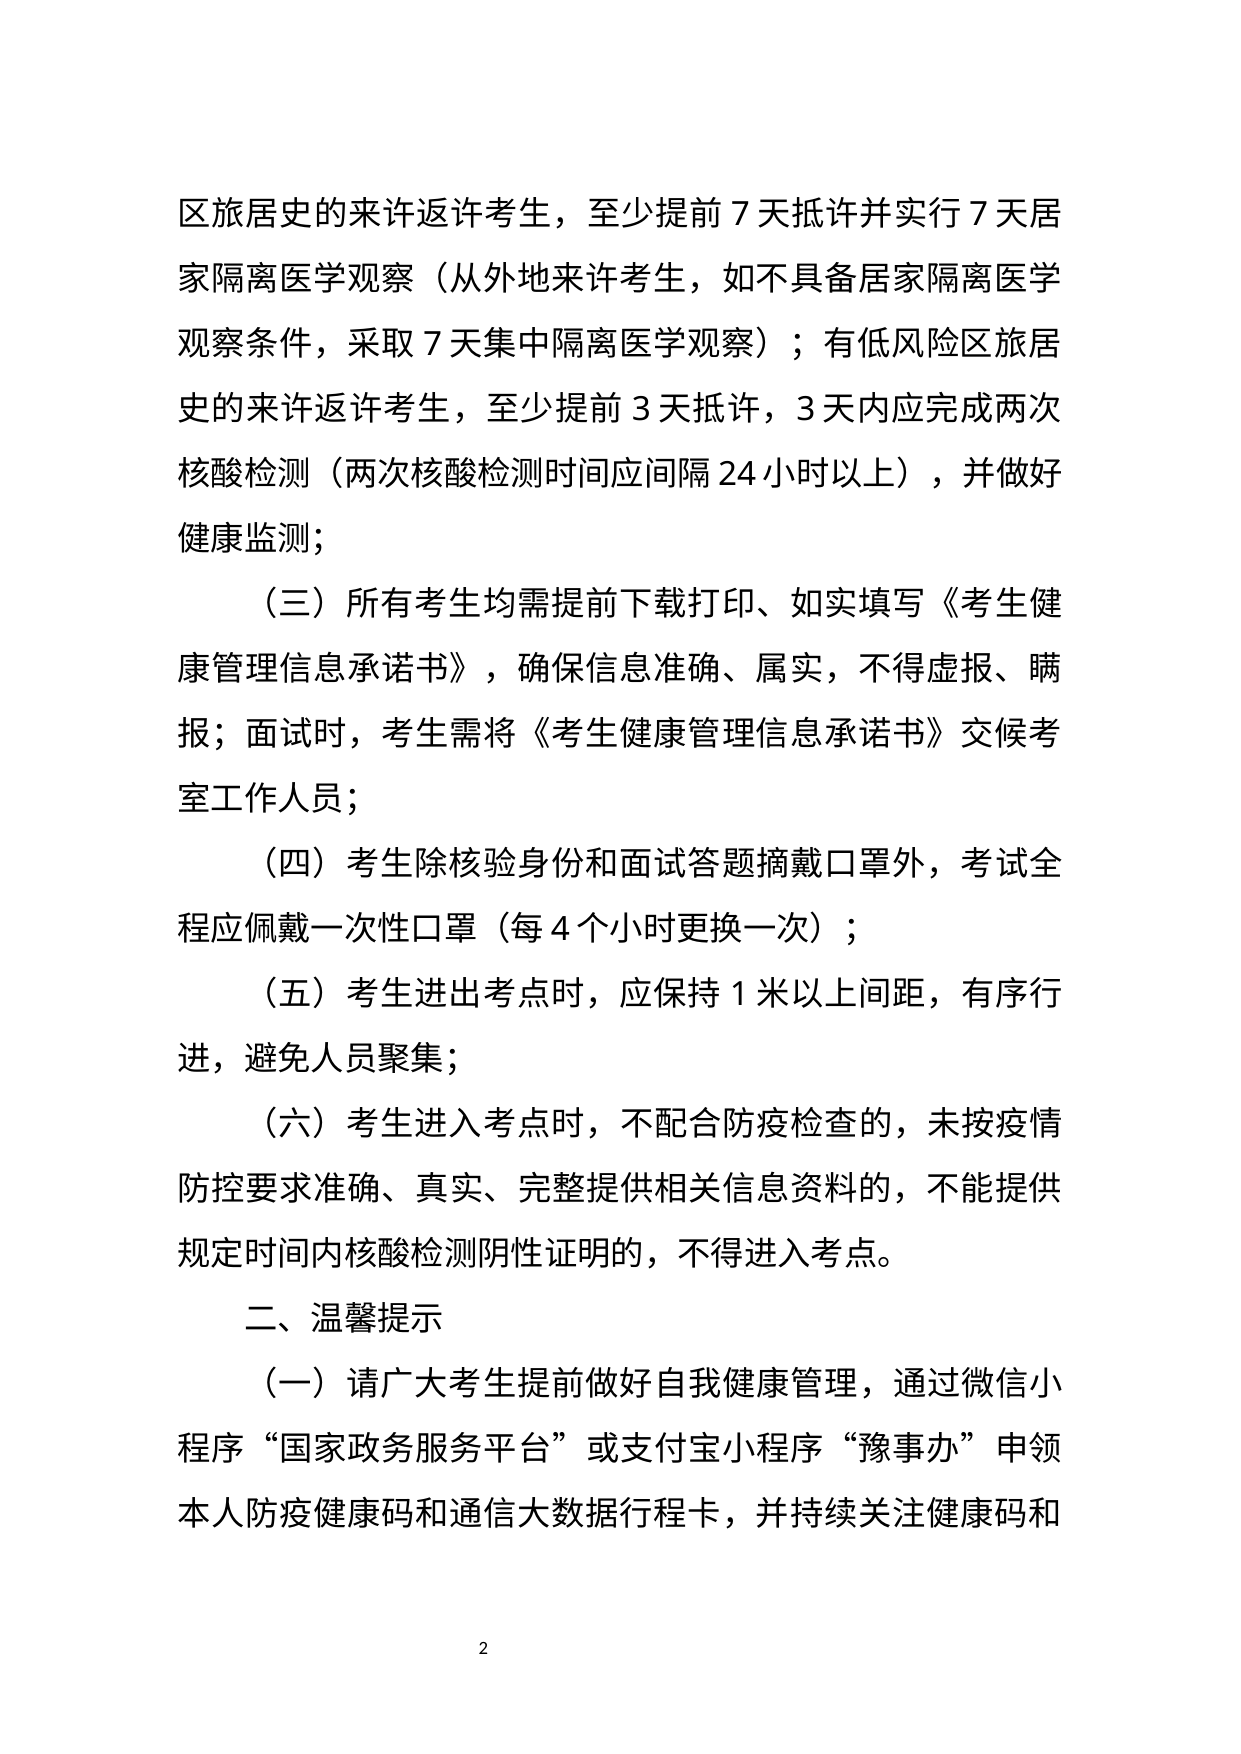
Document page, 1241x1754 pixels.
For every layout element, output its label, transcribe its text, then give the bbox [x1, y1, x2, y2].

text （五）考生进出考点时，应保持1米以上间距，有序行进，避免人员聚集； [177, 958, 1063, 1088]
text 二、温馨提示 [177, 1283, 1063, 1348]
subtitle （六）考生进入考点时，不配合防疫检查的，未按疫情防控要求准确、真实、完整提供相关信息资料的，不能提供规定时间内核酸检测阴性证明的，不得进入考点。 [177, 1088, 1063, 1283]
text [177, 178, 1063, 568]
text （三）所有考生均需提前下载打印、如实填写《考生健康管理信息承诺书》，确保信息准确、属实，不得虚报、瞒报；面试时，考生需将《考生健康管理信息承诺书》交候考室工作人员； [177, 568, 1063, 828]
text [177, 1348, 1063, 1543]
text （四）考生除核验身份和面试答题摘戴口罩外，考试全程应佩戴一次性口罩（每4个小时更换一次）； [177, 828, 1063, 958]
